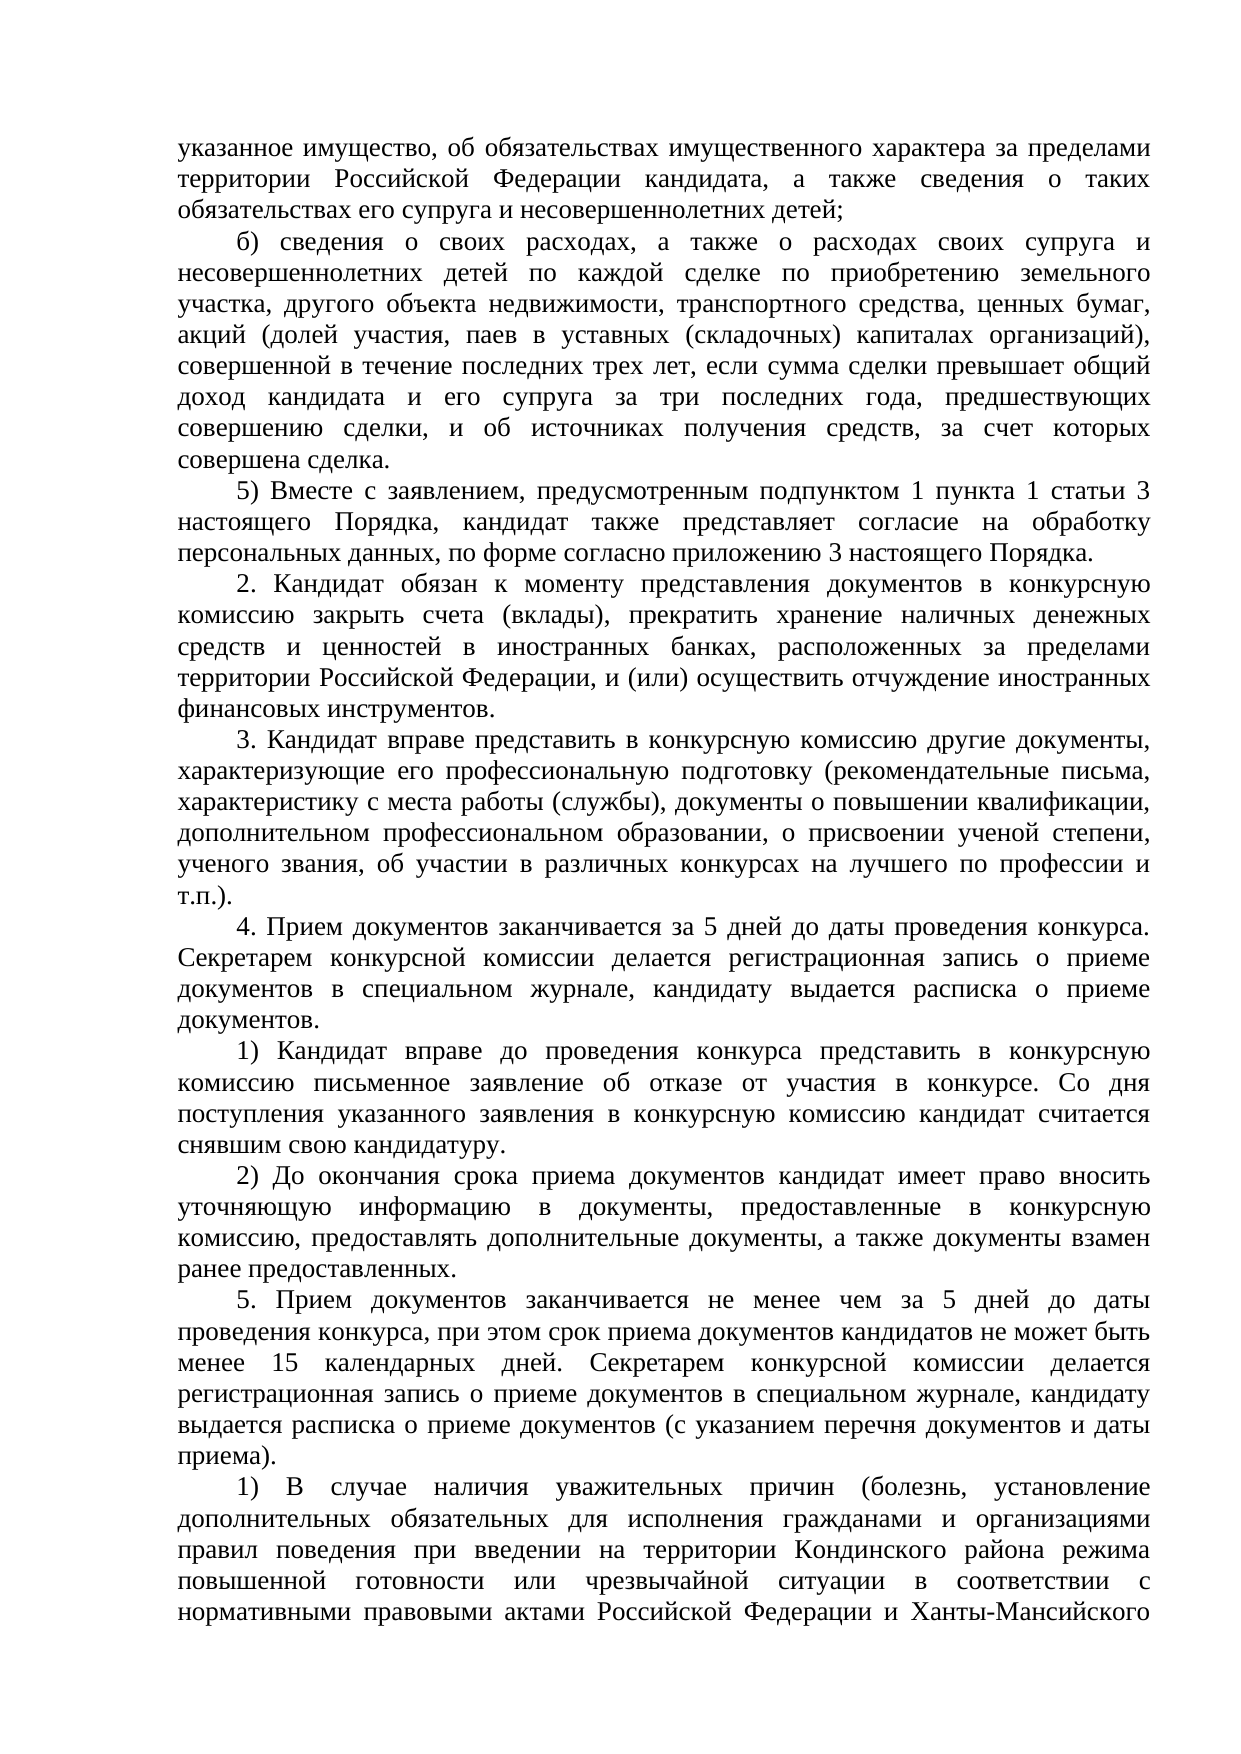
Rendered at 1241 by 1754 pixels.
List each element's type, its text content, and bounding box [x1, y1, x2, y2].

text 5. Прием документов заканчивается не менее чем за 5 дней до даты проведения конкурса, при этом срок приема документов кандидатов не может быть менее 15 календарных дней. Секретарем конкурсной комиссии делается регистрационная запись о приеме документов в специальном журнале, кандидату выдается расписка о приеме документов (с указанием перечня документов и даты приема). [177, 1284, 1152, 1471]
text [177, 1471, 1152, 1626]
text 2) До окончания срока приема документов кандидат имеет право вносить уточняющую информацию в документы, предоставленные в конкурсную комиссию, предоставлять дополнительные документы, а также документы взамен ранее предоставленных. [177, 1159, 1152, 1284]
text 2. Кандидат обязан к моменту представления документов в конкурсную комиссию закрыть счета (вклады), прекратить хранение наличных денежных средств и ценностей в иностранных банках, расположенных за пределами территории Российской Федерации, и (или) осуществить отчуждение иностранных финансовых инструментов. [177, 567, 1152, 723]
text 5) Вместе с заявлением, предусмотренным подпунктом 1 пункта 1 статьи 3 настоящего Порядка, кандидат также представляет согласие на обработку персональных данных, по форме согласно приложению 3 настоящего Порядка. [177, 474, 1152, 567]
text 3. Кандидат вправе представить в конкурсную комиссию другие документы, характеризующие его профессиональную подготовку (рекомендательные письма, характеристику с места работы (службы), документы о повышении квалификации, дополнительном профессиональном образовании, о присвоении ученой степени, ученого звания, об участии в различных конкурсах на лучшего по профессии и т.п.). [177, 723, 1152, 910]
text 4. Прием документов заканчивается за 5 дней до даты проведения конкурса. Секретарем конкурсной комиссии делается регистрационная запись о приеме документов в специальном журнале, кандидату выдается расписка о приеме документов. [177, 910, 1152, 1034]
text 1) Кандидат вправе до проведения конкурса представить в конкурсную комиссию письменное заявление об отказе от участия в конкурсе. Со дня поступления указанного заявления в конкурсную комиссию кандидат считается снявшим свою кандидатуру. [177, 1034, 1152, 1159]
text б) сведения о своих расходах, а также о расходах своих супруга и несовершеннолетних детей по каждой сделке по приобретению земельного участка, другого объекта недвижимости, транспортного средства, ценных бумаг, акций (долей участия, паев в уставных (складочных) капиталах организаций), совершенной в течение последних трех лет, если сумма сделки превышает общий доход кандидата и его супруга за три последних года, предшествующих совершению сделки, и об источниках получения средств, за счет которых совершена сделка. [177, 225, 1152, 474]
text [177, 131, 1152, 225]
